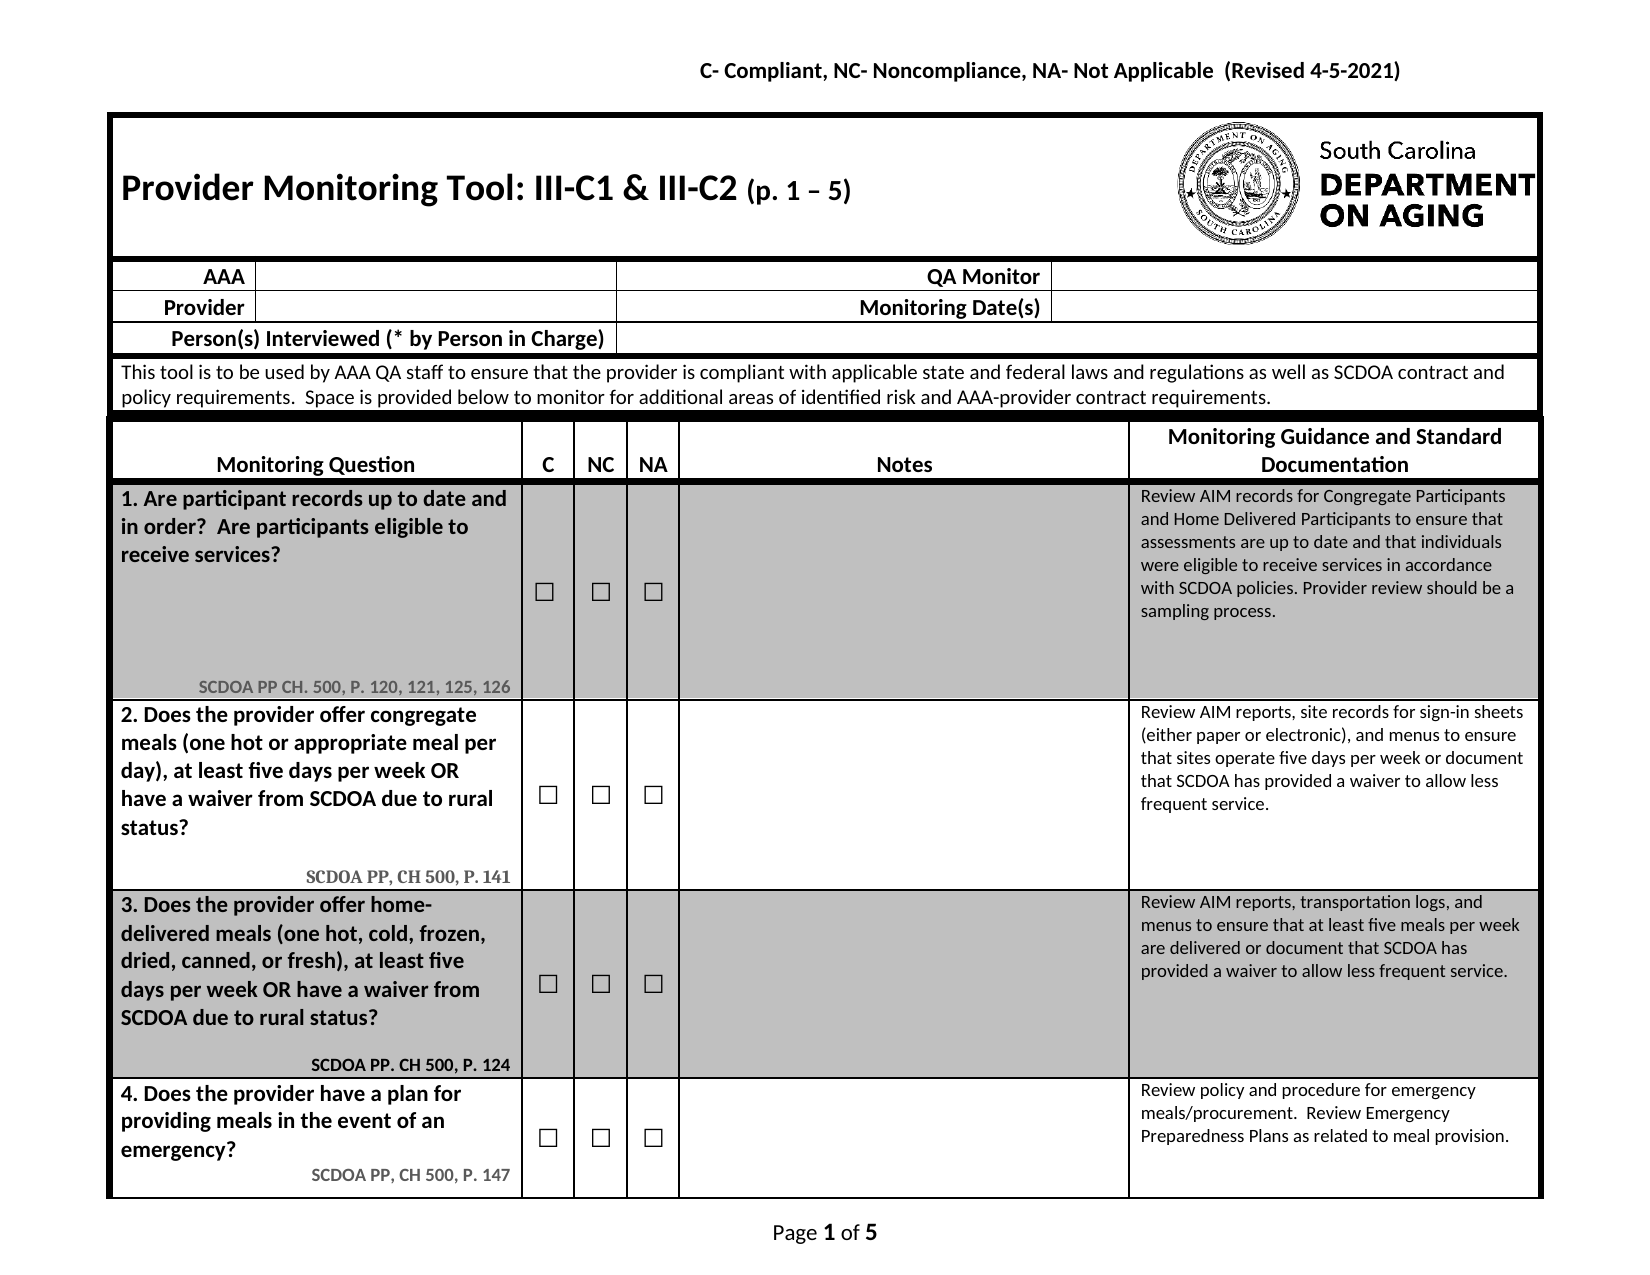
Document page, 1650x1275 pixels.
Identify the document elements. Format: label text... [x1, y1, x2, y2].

table_cell [617, 323, 1537, 353]
table_cell [256, 262, 616, 290]
table_cell [680, 891, 1128, 1077]
table_cell [628, 891, 678, 1077]
table_cell [628, 485, 678, 698]
table_cell [575, 701, 626, 888]
table_cell Person(s) Interviewed (* by Person in Charge) [113, 323, 616, 353]
table_cell QA Monitor [617, 262, 1051, 290]
table_cell Review AIM reports, site records for sign-in sheets (either paper or electronic), and menus to ensure that sites operate five days per week or document that SCDOA has provided a waiver to allow less frequent service. [1130, 701, 1538, 888]
table_cell [575, 891, 626, 1077]
table_header Monitoring Guidance and Standard Documentation [1130, 422, 1538, 478]
table_cell Review AIM reports, transportation logs, and menus to ensure that at least five meals per week are delivered or document that SCDOA has provided a waiver to allow less frequent service. [1130, 891, 1538, 1077]
table_cell Review policy and procedure for emergency meals/procurement. Review Emergency Preparedness Plans as related to meal provision. [1130, 1079, 1538, 1197]
table_cell [256, 291, 616, 321]
table_cell Review AIM records for Congregate Participants and Home Delivered Participants to ensure that assessments are up to date and that individuals were eligible to receive services in accordance with SCDOA policies. Provider review should be a sampling process. [1130, 485, 1538, 698]
table_cell [523, 701, 573, 888]
table_cell [1052, 262, 1537, 290]
table_header Notes [680, 422, 1128, 478]
table_cell 3. Does the provider offer home-delivered meals (one hot, cold, frozen, dried, canned, or fresh), at least five days per week OR have a waiver from SCDOA due to rural status? SCDOA PP. CH 500, P. 124 [113, 891, 521, 1077]
table_cell [680, 701, 1128, 888]
table_cell [680, 485, 1128, 698]
table_header Monitoring Question [113, 422, 521, 478]
table_cell [680, 1079, 1128, 1197]
table_cell Monitoring Date(s) [617, 291, 1051, 321]
table_cell [1052, 291, 1537, 321]
table_header NA [628, 422, 678, 478]
table_cell [575, 485, 626, 698]
table_cell 4. Does the provider have a plan for providing meals in the event of an emergency? SCDOA PP, CH 500, P. 147 [113, 1079, 521, 1197]
table_cell [523, 891, 573, 1077]
table_cell [628, 701, 678, 888]
table_cell Provider [113, 291, 255, 321]
table_header C [523, 422, 573, 478]
table_cell 1. Are participant records up to date and in order? Are participants eligible to receive services? SCDOA PP CH. 500, P. 120, 121, 125, 126 [113, 485, 521, 698]
table_cell AAA [113, 262, 255, 290]
table_header NC [575, 422, 626, 478]
table_cell 2. Does the provider offer congregate meals (one hot or appropriate meal per day), at least five days per week OR have a waiver from SCDOA due to rural status? SCDOA PP, CH 500, P. 141 [113, 701, 521, 888]
picture [1177, 122, 1536, 245]
table_header Provider Monitoring Tool: III-C1 & III-C2 (p. 1 – 5) [113, 118, 1537, 256]
table_cell [628, 1079, 678, 1197]
table_cell [523, 485, 573, 698]
table_cell This tool is to be used by AAA QA staff to ensure that the provider is compliant with applicable state and federal laws and regulations as well as SCDOA contract and policy requirements. Space is provided below to monitor for additional areas of identified risk and AAA-provider contract requirements. [113, 359, 1537, 410]
table_cell [575, 1079, 626, 1197]
table_cell [523, 1079, 573, 1197]
